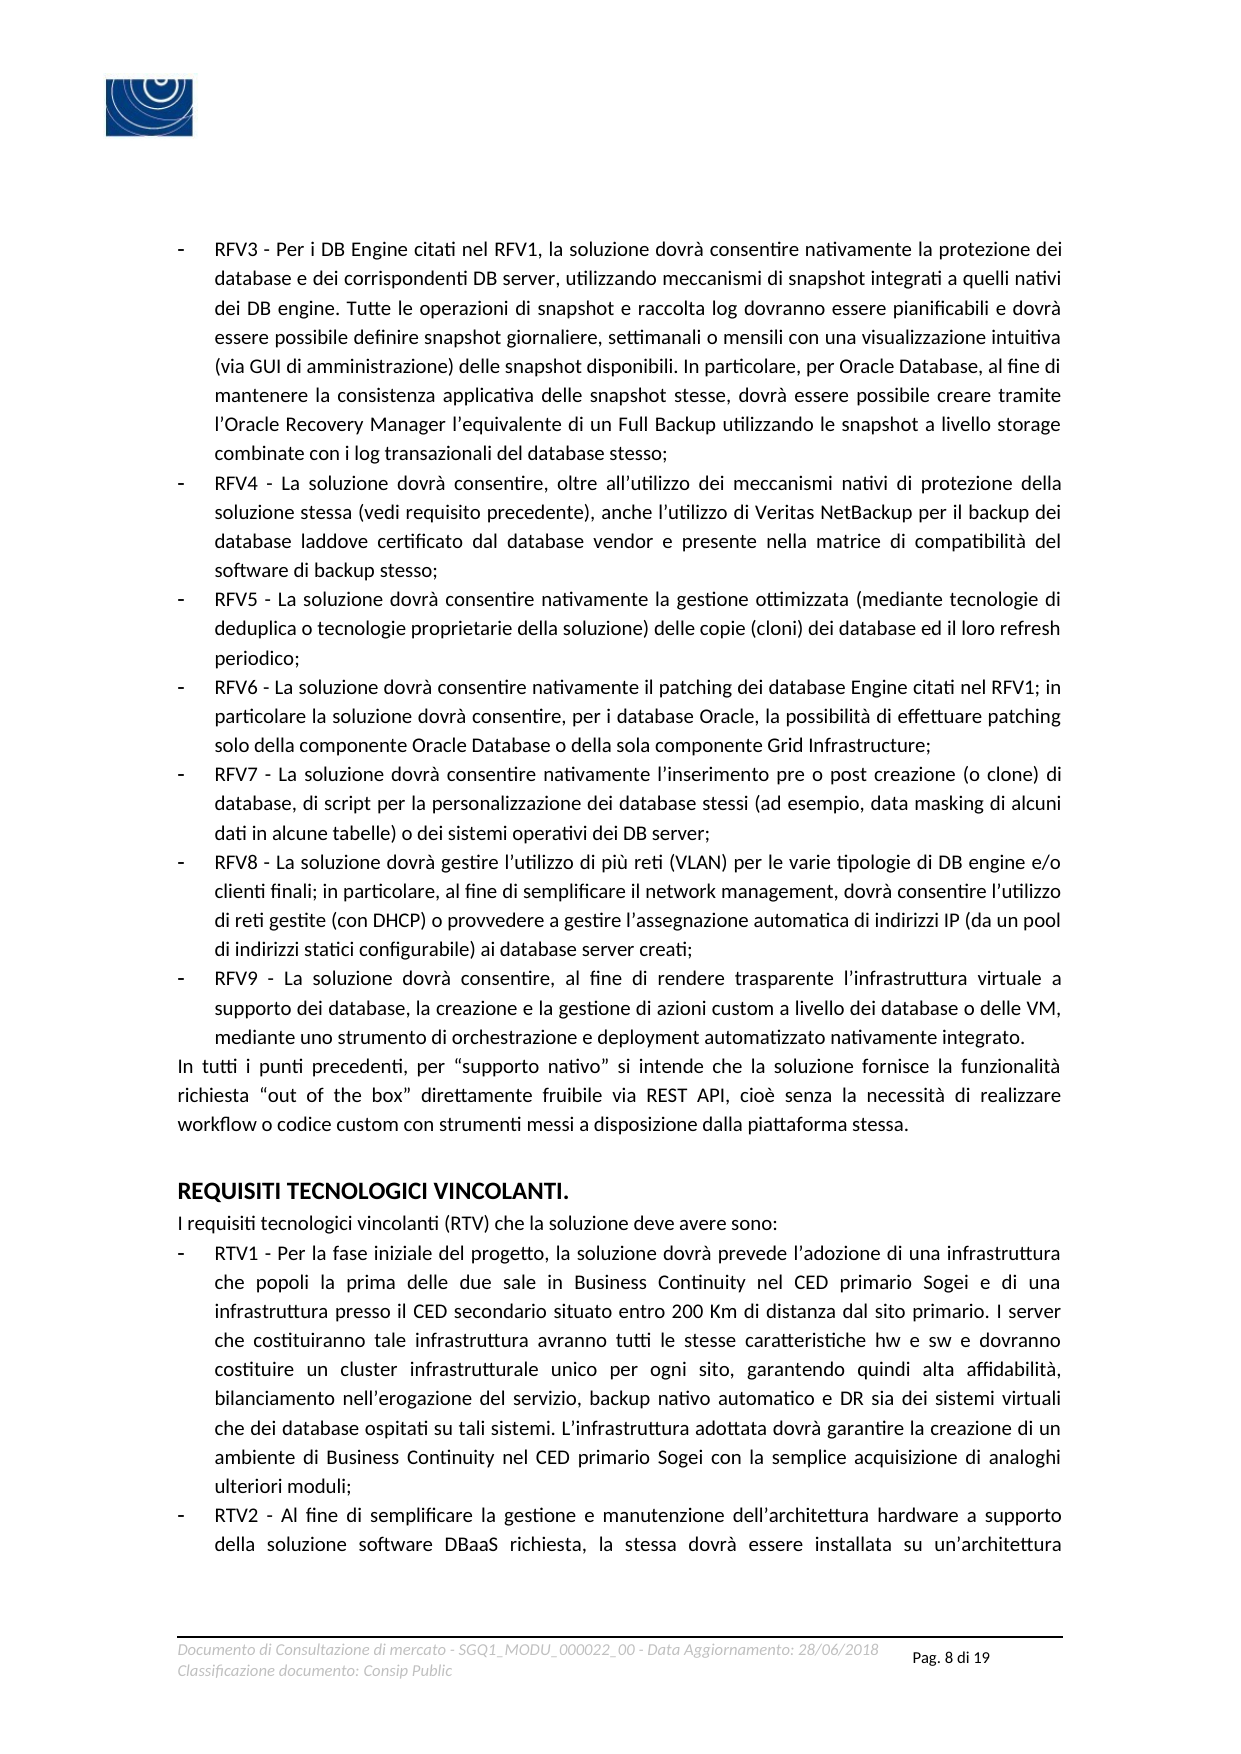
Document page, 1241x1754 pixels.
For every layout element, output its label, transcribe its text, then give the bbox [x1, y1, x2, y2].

text RFV3 - Per i DB Engine citati nel RFV1, la soluzione dovrà consentire nativamente la protezione dei database e dei corrispondenti DB server, utilizzando meccanismi di snapshot integrati a quelli nativi dei DB engine. Tutte le operazioni di snapshot e raccolta log dovranno essere pianificabili e dovrà essere possibile definire snapshot giornaliere, settimanali o mensili con una visualizzazione intuitiva (via GUI di amministrazione) delle snapshot disponibili. In particolare, per Oracle Database, al fine di mantenere la consistenza applicativa delle snapshot stesse, dovrà essere possibile creare tramite l’Oracle Recovery Manager l’equivalente di un Full Backup utilizzando le snapshot a livello storage combinate con i log transazionali del database stesso; [177, 236, 1063, 466]
text RFV4 - La soluzione dovrà consentire, oltre all’utilizzo dei meccanismi nativi di protezione della soluzione stessa (vedi requisito precedente), anche l’utilizzo di Veritas NetBackup per il backup dei database laddove certificato dal database vendor e presente nella matrice di compatibilità del software di backup stesso; [177, 470, 1063, 583]
text RFV7 - La soluzione dovrà consentire nativamente l’inserimento pre o post creazione (o clone) di database, di script per la personalizzazione dei database stessi (ad esempio, data masking di alcuni dati in alcune tabelle) o dei sistemi operativi dei DB server; [177, 761, 1063, 845]
picture [103, 73, 199, 141]
text REQUISITI TECNOLOGICI VINCOLANTI. [177, 1176, 1063, 1206]
text RFV8 - La soluzione dovrà gestire l’utilizzo di più reti (VLAN) per le varie tipologie di DB engine e/o clienti finali; in particolare, al fine di semplificare il network management, dovrà consentire l’utilizzo di reti gestite (con DHCP) o provvedere a gestire l’assegnazione automatica di indirizzi IP (da un pool di indirizzi statici configurabile) ai database server creati; [177, 849, 1063, 962]
text RFV5 - La soluzione dovrà consentire nativamente la gestione ottimizzata (mediante tecnologie di deduplica o tecnologie proprietarie della soluzione) delle copie (cloni) dei database ed il loro refresh periodico; [177, 586, 1063, 670]
text I requisiti tecnologici vincolanti (RTV) che la soluzione deve avere sono: [177, 1211, 1063, 1236]
text RFV6 - La soluzione dovrà consentire nativamente il patching dei database Engine citati nel RFV1; in particolare la soluzione dovrà consentire, per i database Oracle, la possibilità di effettuare patching solo della componente Oracle Database o della sola componente Grid Infrastructure; [177, 674, 1063, 758]
text In tutti i punti precedenti, per “supporto nativo” si intende che la soluzione fornisce la funzionalità richiesta “out of the box” direttamente fruibile via REST API, cioè senza la necessità di realizzare workflow o codice custom con strumenti messi a disposizione dalla piattaforma stessa. [177, 1053, 1063, 1137]
text RFV9 - La soluzione dovrà consentire, al fine di rendere trasparente l’infrastruttura virtuale a supporto dei database, la creazione e la gestione di azioni custom a livello dei database o delle VM, mediante uno strumento di orchestrazione e deployment automatizzato nativamente integrato. [177, 966, 1063, 1049]
text RTV1 - Per la fase iniziale del progetto, la soluzione dovrà prevede l’adozione di una infrastruttura che popoli la prima delle due sale in Business Continuity nel CED primario Sogei e di una infrastruttura presso il CED secondario situato entro 200 Km di distanza dal sito primario. I server che costituiranno tale infrastruttura avranno tutti le stesse caratteristiche hw e sw e dovranno costituire un cluster infrastrutturale unico per ogni sito, garantendo quindi alta affidabilità, bilanciamento nell’erogazione del servizio, backup nativo automatico e DR sia dei sistemi virtuali che dei database ospitati su tali sistemi. L’infrastruttura adottata dovrà garantire la creazione di un ambiente di Business Continuity nel CED primario Sogei con la semplice acquisizione di analoghi ulteriori moduli; [177, 1240, 1063, 1498]
